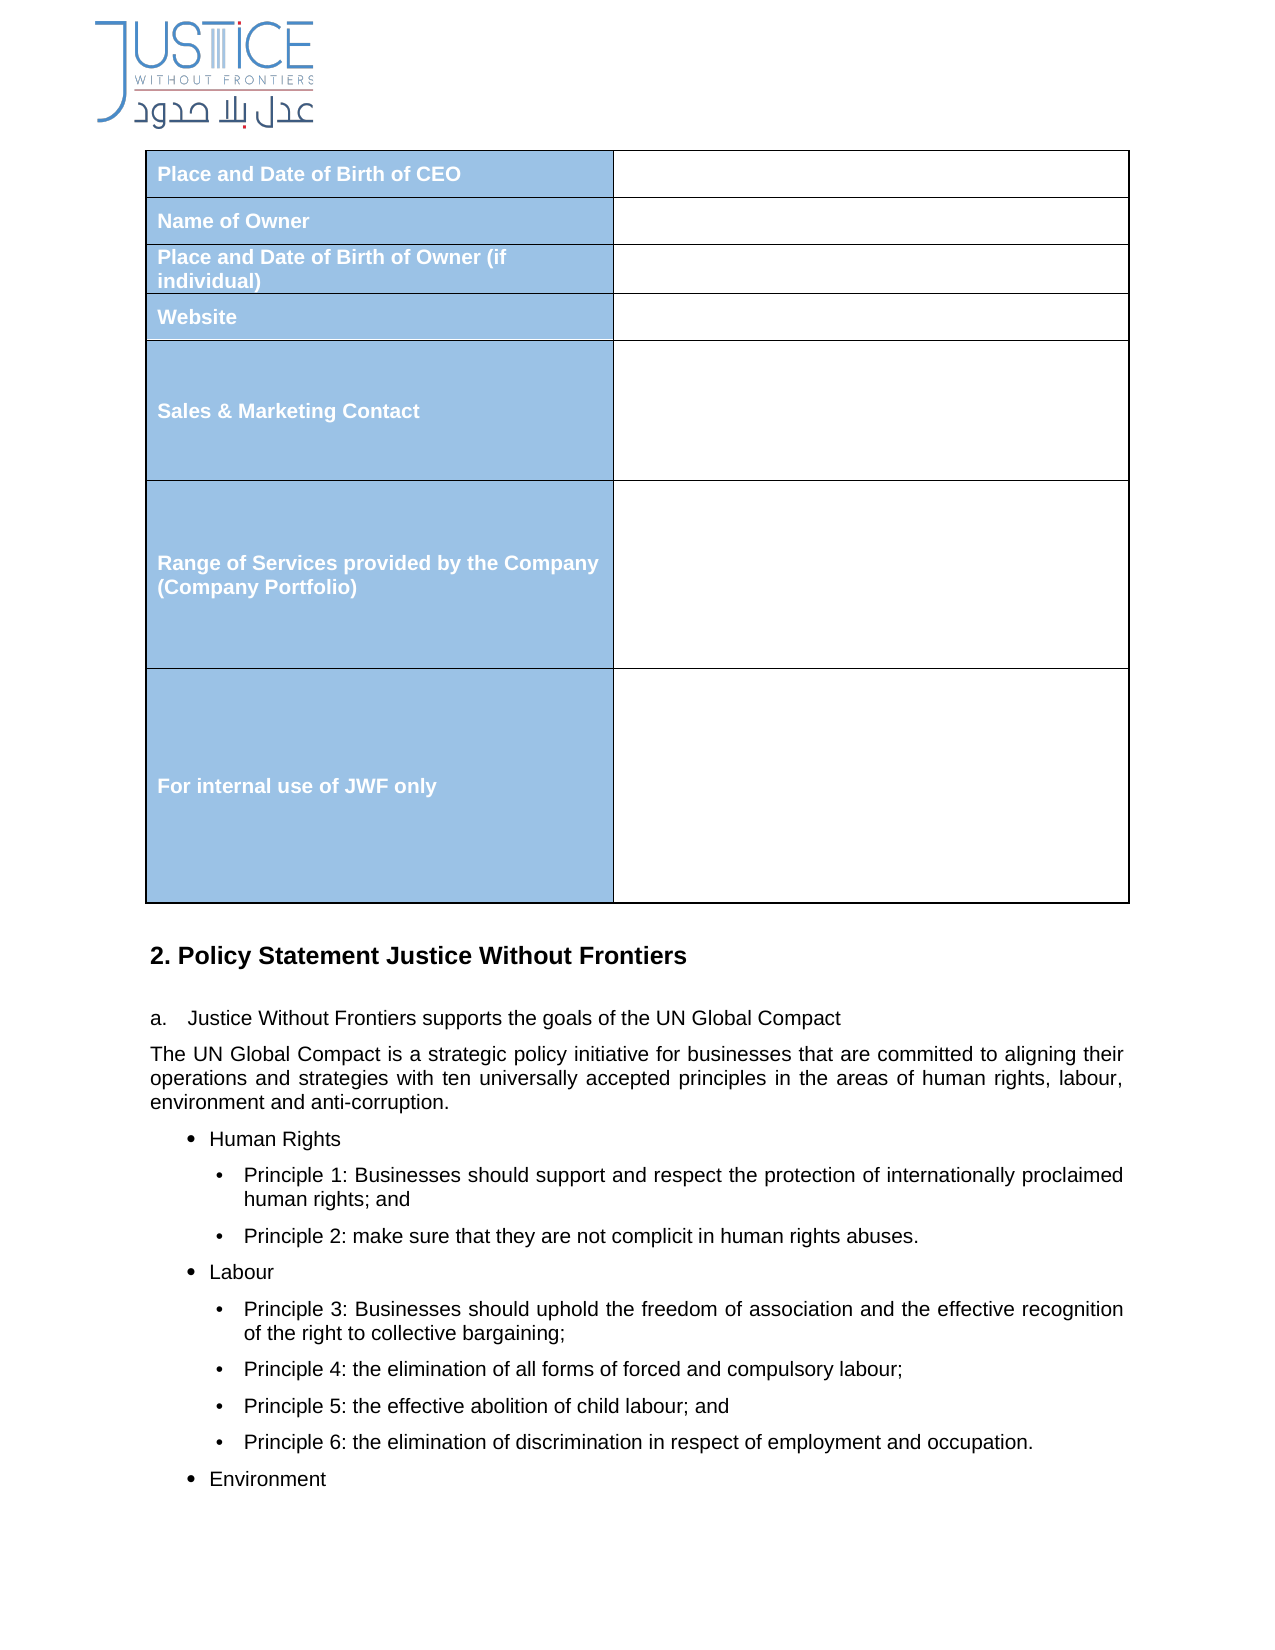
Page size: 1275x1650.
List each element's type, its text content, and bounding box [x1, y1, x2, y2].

picture [95, 21, 314, 129]
list Principle 1: Businesses should support and respect the protection of internationally proclaimed human rights; and [216, 1163, 1125, 1211]
list Principle 2: make sure that they are not complicit in human rights abuses. [216, 1224, 1125, 1248]
list Human Rights [187, 1127, 1125, 1151]
table_cell [614, 341, 1128, 480]
table_cell Place and Date of Birth of Owner (if individual) [147, 245, 613, 293]
table_cell Range of Services provided by the Company (Company Portfolio) [147, 481, 613, 668]
list Justice Without Frontiers supports the goals of the UN Global Compact [150, 1006, 1125, 1030]
text 2. Policy Statement Justice Without Frontiers [150, 941, 1125, 993]
table_cell [614, 151, 1128, 197]
list Principle 5: the effective abolition of child labour; and [216, 1393, 1125, 1417]
table_cell For internal use of JWF only [147, 669, 613, 902]
table_cell [614, 669, 1128, 902]
table_cell [614, 245, 1128, 293]
text The UN Global Compact is a strategic policy initiative for businesses that are committed to aligning their operations and strategies with ten universally accepted principles in the areas of human rights, labour, environment and anti-corruption. [150, 1042, 1125, 1114]
list Principle 3: Businesses should uphold the freedom of association and the effective recognition of the right to collective bargaining; [216, 1297, 1125, 1344]
list Environment [187, 1466, 1125, 1491]
table_cell [614, 294, 1128, 339]
table_cell [614, 198, 1128, 244]
table_cell [614, 481, 1128, 668]
table_cell Website [147, 294, 613, 339]
table_cell Sales & Marketing Contact [147, 341, 613, 480]
list Labour [187, 1260, 1125, 1284]
table_cell Name of Owner [147, 198, 613, 244]
table_cell Place and Date of Birth of CEO [147, 151, 613, 197]
list Principle 4: the elimination of all forms of forced and compulsory labour; [216, 1357, 1125, 1381]
list Principle 6: the elimination of discrimination in respect of employment and occupation. [216, 1430, 1125, 1454]
